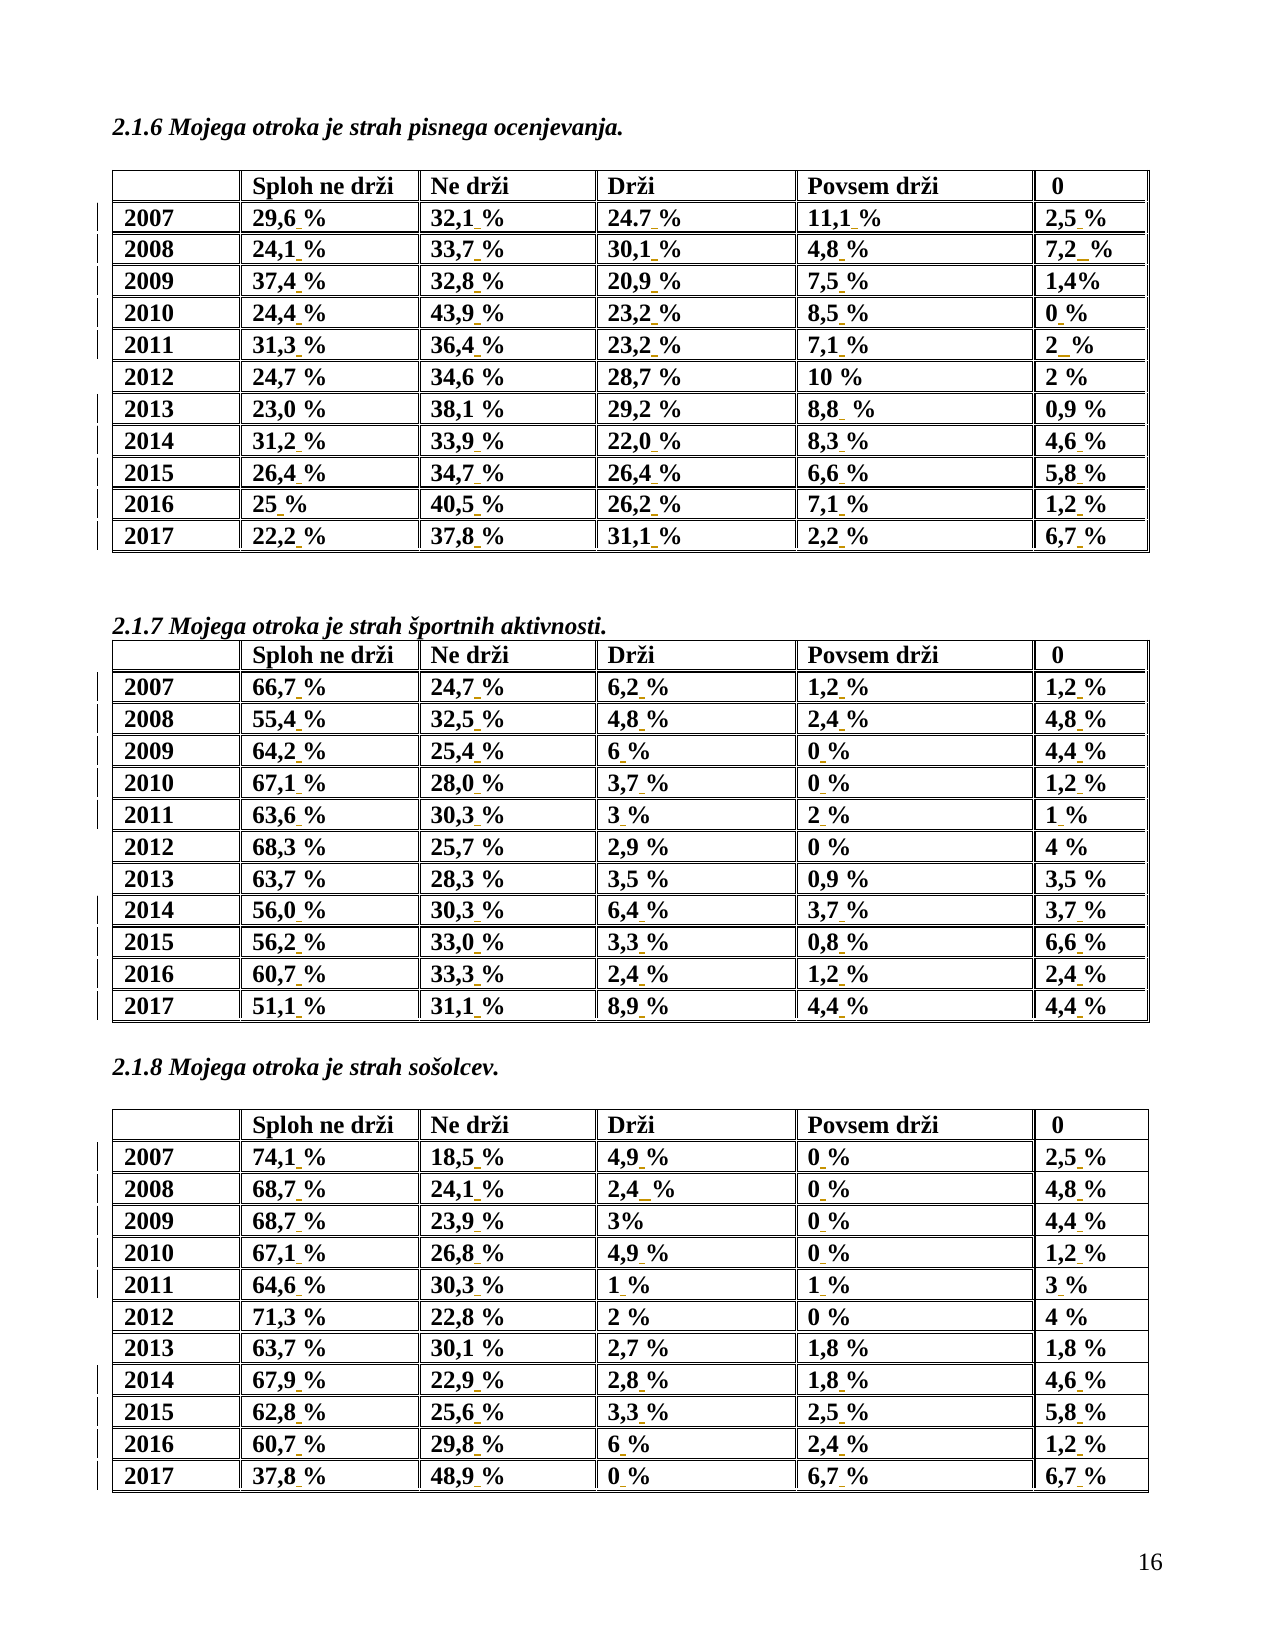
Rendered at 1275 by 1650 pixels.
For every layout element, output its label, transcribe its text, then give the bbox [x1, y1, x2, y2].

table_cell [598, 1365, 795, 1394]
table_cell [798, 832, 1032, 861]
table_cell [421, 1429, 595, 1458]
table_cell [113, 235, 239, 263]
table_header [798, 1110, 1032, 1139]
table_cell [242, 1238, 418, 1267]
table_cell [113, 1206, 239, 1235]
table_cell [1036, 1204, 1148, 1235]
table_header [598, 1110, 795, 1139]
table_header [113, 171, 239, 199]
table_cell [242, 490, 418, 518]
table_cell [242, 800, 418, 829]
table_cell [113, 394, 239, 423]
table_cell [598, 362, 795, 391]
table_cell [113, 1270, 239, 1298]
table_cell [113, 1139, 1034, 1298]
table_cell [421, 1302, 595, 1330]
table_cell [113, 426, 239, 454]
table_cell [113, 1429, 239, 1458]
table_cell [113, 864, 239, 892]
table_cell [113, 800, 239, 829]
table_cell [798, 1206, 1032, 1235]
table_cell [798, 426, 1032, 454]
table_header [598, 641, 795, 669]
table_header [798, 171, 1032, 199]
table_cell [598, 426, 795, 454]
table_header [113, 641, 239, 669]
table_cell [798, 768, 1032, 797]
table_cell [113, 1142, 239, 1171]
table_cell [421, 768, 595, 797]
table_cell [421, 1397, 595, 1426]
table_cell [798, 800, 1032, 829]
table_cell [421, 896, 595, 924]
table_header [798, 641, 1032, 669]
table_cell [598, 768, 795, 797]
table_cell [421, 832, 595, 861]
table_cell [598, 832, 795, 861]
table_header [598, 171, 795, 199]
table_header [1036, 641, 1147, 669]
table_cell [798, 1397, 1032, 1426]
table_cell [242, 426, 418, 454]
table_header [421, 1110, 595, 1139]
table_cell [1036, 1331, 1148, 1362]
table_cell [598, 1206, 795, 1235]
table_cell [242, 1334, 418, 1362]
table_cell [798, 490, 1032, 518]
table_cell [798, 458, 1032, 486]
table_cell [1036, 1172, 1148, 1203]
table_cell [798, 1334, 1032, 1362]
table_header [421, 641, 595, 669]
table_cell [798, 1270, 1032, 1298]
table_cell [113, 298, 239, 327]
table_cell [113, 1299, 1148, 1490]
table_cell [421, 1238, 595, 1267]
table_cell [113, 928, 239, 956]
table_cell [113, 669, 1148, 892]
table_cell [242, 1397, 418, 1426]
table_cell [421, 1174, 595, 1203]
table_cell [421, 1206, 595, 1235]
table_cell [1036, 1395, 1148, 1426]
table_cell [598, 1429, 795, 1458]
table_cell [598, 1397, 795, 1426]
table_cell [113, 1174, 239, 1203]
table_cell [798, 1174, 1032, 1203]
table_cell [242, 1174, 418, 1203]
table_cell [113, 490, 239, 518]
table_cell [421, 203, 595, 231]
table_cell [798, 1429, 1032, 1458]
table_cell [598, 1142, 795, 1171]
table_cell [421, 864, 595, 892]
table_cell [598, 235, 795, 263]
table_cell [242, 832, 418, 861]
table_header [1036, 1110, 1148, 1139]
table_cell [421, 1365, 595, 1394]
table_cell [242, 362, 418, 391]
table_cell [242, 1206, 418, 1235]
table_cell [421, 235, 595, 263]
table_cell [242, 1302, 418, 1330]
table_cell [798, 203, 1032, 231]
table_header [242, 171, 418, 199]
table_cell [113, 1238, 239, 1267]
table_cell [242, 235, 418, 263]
text 2.1.7 Mojega otroka je strah športnih aktivnosti. [112, 611, 1163, 639]
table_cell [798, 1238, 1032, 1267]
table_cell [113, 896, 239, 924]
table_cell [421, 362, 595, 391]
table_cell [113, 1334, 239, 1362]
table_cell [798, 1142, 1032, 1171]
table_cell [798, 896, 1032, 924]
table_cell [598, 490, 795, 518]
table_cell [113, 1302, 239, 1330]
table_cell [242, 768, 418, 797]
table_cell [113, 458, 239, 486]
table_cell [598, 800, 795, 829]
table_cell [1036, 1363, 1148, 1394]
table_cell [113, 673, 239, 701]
text 2.1.6 Mojega otroka je strah pisnega ocenjevanja. [112, 112, 1163, 141]
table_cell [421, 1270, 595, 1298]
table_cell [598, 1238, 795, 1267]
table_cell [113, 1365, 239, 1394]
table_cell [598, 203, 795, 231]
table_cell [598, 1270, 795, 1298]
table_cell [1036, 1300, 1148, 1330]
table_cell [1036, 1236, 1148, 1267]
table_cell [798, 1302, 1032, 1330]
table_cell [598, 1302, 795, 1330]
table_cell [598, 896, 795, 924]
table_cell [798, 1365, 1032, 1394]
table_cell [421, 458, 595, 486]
text 2.1.8 Mojega otroka je strah sošolcev. [112, 1052, 1163, 1081]
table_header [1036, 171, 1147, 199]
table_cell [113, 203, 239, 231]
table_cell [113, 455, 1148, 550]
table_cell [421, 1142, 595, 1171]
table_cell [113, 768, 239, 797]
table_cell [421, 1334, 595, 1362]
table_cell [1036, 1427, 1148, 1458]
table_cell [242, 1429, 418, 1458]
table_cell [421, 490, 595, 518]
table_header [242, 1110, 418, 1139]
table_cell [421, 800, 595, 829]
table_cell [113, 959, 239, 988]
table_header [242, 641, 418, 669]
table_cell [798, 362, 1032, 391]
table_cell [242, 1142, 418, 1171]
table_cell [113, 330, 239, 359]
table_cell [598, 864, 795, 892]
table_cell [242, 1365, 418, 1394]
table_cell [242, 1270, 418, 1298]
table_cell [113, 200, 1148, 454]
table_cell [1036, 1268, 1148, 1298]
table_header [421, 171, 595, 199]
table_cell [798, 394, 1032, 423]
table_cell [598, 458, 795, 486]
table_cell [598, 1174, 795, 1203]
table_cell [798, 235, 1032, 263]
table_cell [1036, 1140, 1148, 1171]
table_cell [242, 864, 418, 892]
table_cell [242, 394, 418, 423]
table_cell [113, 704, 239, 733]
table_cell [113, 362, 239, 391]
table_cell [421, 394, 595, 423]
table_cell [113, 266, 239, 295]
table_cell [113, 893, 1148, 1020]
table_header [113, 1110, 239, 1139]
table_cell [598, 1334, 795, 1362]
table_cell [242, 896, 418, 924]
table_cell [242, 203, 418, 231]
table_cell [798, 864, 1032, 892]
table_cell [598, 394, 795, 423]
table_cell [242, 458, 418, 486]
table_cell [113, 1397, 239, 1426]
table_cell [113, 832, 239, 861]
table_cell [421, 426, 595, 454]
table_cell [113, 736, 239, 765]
